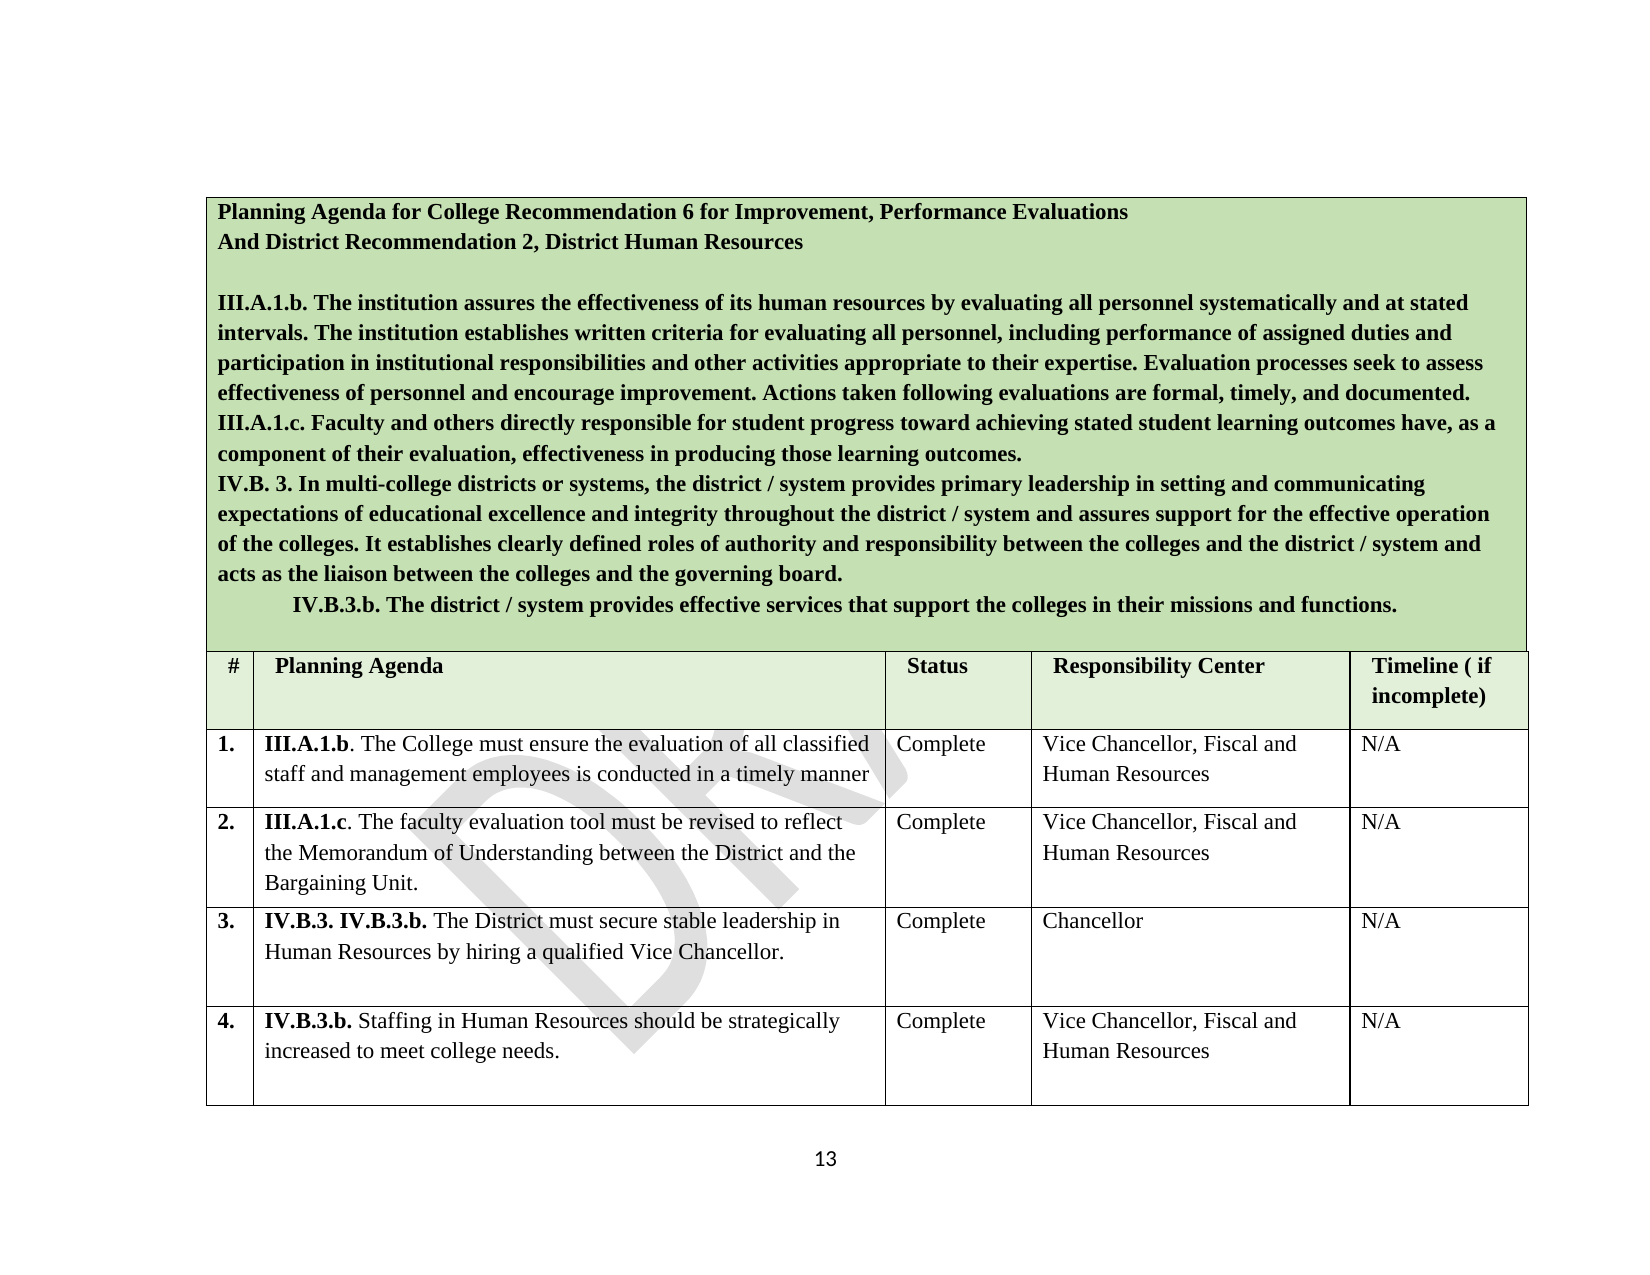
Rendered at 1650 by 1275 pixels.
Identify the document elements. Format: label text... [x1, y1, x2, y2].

table_cell III.A.1.c. The faculty evaluation tool must be revised to reflect the Memorandum of Understanding between the District and the Bargaining Unit. [254, 808, 885, 907]
table_cell Vice Chancellor, Fiscal and Human Resources [1032, 808, 1349, 907]
table_cell 4. [207, 1007, 253, 1105]
table_cell Responsibility Center [1032, 652, 1349, 729]
table_cell 2. [207, 808, 253, 907]
table_cell N/A [1351, 1007, 1528, 1105]
table_cell Chancellor [1032, 908, 1349, 1006]
table_cell N/A [1351, 908, 1528, 1006]
table_cell Planning Agenda [254, 652, 885, 729]
table_cell 1. [207, 730, 253, 807]
table_cell IV.B.3. IV.B.3.b. The District must secure stable leadership in Human Resources by hiring a qualified Vice Chancellor. [254, 908, 885, 1006]
table_cell 3. [207, 908, 253, 1006]
table_cell Vice Chancellor, Fiscal and Human Resources [1032, 1007, 1349, 1105]
table_cell Status [886, 652, 1031, 729]
table_cell Complete [886, 808, 1031, 907]
table_cell N/A [1351, 730, 1528, 807]
table_cell IV.B.3.b. Staffing in Human Resources should be strategically increased to meet college needs. [254, 1007, 885, 1105]
table_cell Timeline ( if incomplete) [1351, 652, 1528, 729]
table_cell Complete [886, 908, 1031, 1006]
table_cell Complete [886, 730, 1031, 807]
table_header Planning Agenda for College Recommendation 6 for Improvement, Performance Evaluations And District Recommendation 2, District Human Resources III.A.1.b. The institution assures the effectiveness of its human resources by evaluating all personnel systematically and at stated intervals. The institution establishes written criteria for evaluating all personnel, including performance of assigned duties and participation in institutional responsibilities and other activities appropriate to their expertise. Evaluation processes seek to assess effectiveness of personnel and encourage improvement. Actions taken following evaluations are formal, timely, and documented. III.A.1.c. Faculty and others directly responsible for student progress toward achieving stated student learning outcomes have, as a component of their evaluation, effectiveness in producing those learning outcomes. IV.B. 3. In multi-college districts or systems, the district / system provides primary leadership in setting and communicating expectations of educational excellence and integrity throughout the district / system and assures support for the effective operation of the colleges. It establishes clearly defined roles of authority and responsibility between the colleges and the district / system and acts as the liaison between the colleges and the governing board. IV.B.3.b. The district / system provides effective services that support the colleges in their missions and functions. [207, 198, 1526, 651]
table_cell Complete [886, 1007, 1031, 1105]
table_cell # [207, 652, 253, 729]
table_cell N/A [1351, 808, 1528, 907]
table_cell Vice Chancellor, Fiscal and Human Resources [1032, 730, 1349, 807]
table_cell III.A.1.b. The College must ensure the evaluation of all classified staff and management employees is conducted in a timely manner [254, 730, 885, 807]
